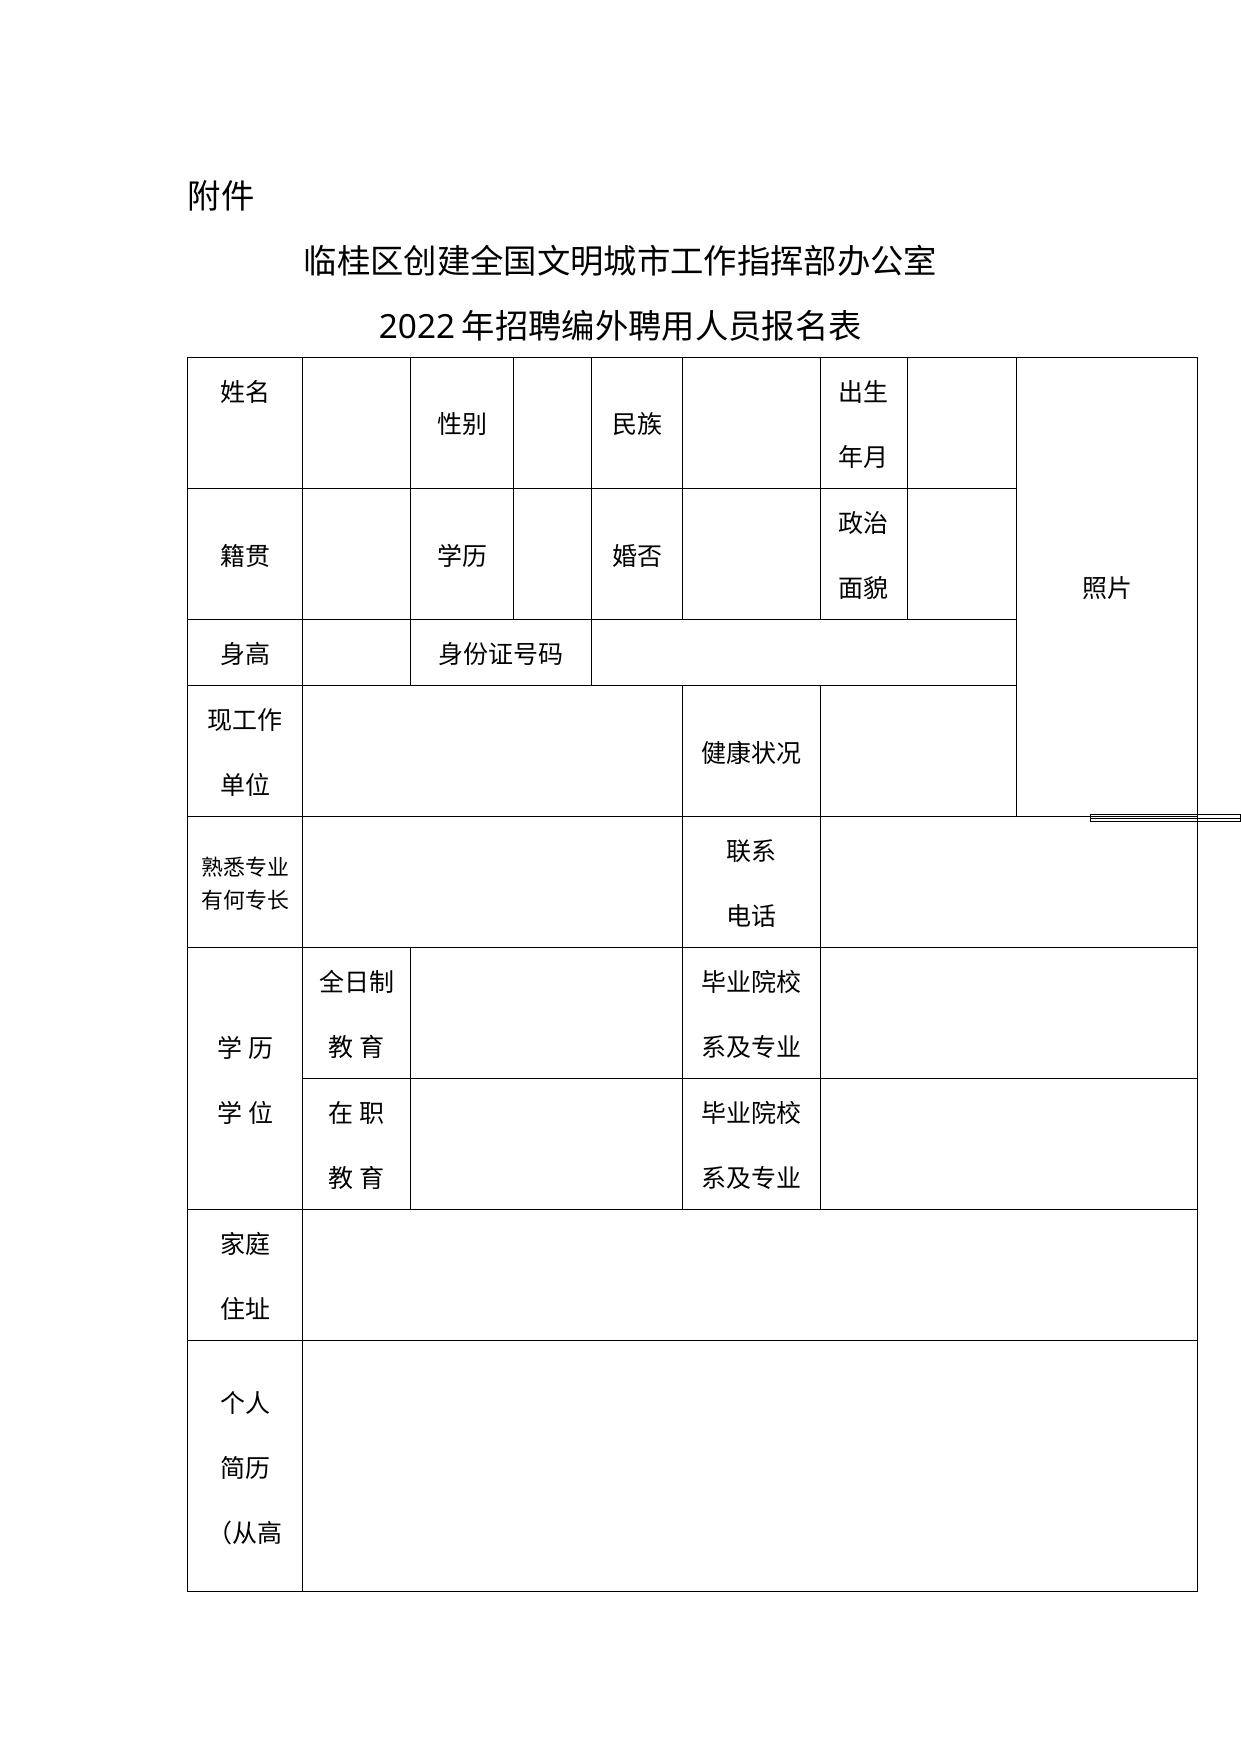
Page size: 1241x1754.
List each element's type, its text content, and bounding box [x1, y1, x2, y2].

table_cell [908, 489, 1016, 619]
table_cell 学历 [411, 489, 513, 619]
table_cell 现工作单位 [188, 686, 302, 816]
table_cell [303, 620, 410, 685]
table_cell [303, 1341, 1197, 1591]
table_cell 身份证号码 [411, 620, 591, 685]
table_header 出生 年月 [821, 358, 907, 488]
table_cell 政治 面貌 [821, 489, 907, 619]
table_cell [592, 620, 1016, 685]
table_header [683, 358, 820, 488]
table_header 姓名 [188, 358, 302, 488]
table_cell 个人 简历 （从高中至今） [188, 1341, 302, 1591]
table_cell [303, 489, 410, 619]
table_header [514, 358, 591, 488]
table_cell [821, 686, 1016, 816]
table_cell 毕业院校系及专业 [683, 1079, 820, 1209]
table_cell [303, 1210, 1197, 1340]
table_cell 联系 电话 [683, 817, 820, 947]
table_cell 家庭 住址 [188, 1210, 302, 1340]
table_cell 熟悉专业 有何专长 [188, 817, 302, 947]
text 2022年招聘编外聘用人员报名表 [187, 292, 1053, 357]
table_cell 全日制 教 育 [303, 948, 410, 1078]
table_cell 婚否 [592, 489, 682, 619]
table_cell 在 职 教 育 [303, 1079, 410, 1209]
table_cell 健康状况 [683, 686, 820, 816]
table_cell [514, 489, 591, 619]
text 附件 [187, 162, 1053, 227]
table_cell [411, 948, 682, 1078]
table_cell [821, 817, 1197, 947]
table_header 民族 [592, 358, 682, 488]
table_cell 毕业院校系及专业 [683, 948, 820, 1078]
table_cell 籍贯 [188, 489, 302, 619]
table_cell [821, 948, 1197, 1078]
table_header [303, 358, 410, 488]
table_cell 身高 [188, 620, 302, 685]
table_cell [821, 1079, 1197, 1209]
text 临桂区创建全国文明城市工作指挥部办公室 [187, 227, 1053, 292]
table_header 照片 [1017, 358, 1197, 816]
table_cell [411, 1079, 682, 1209]
table_header 性别 [411, 358, 513, 488]
table_cell [303, 686, 682, 816]
table_cell [303, 817, 682, 947]
table_header [908, 358, 1016, 488]
table_cell 学 历 学 位 [188, 948, 302, 1209]
table_cell [683, 489, 820, 619]
